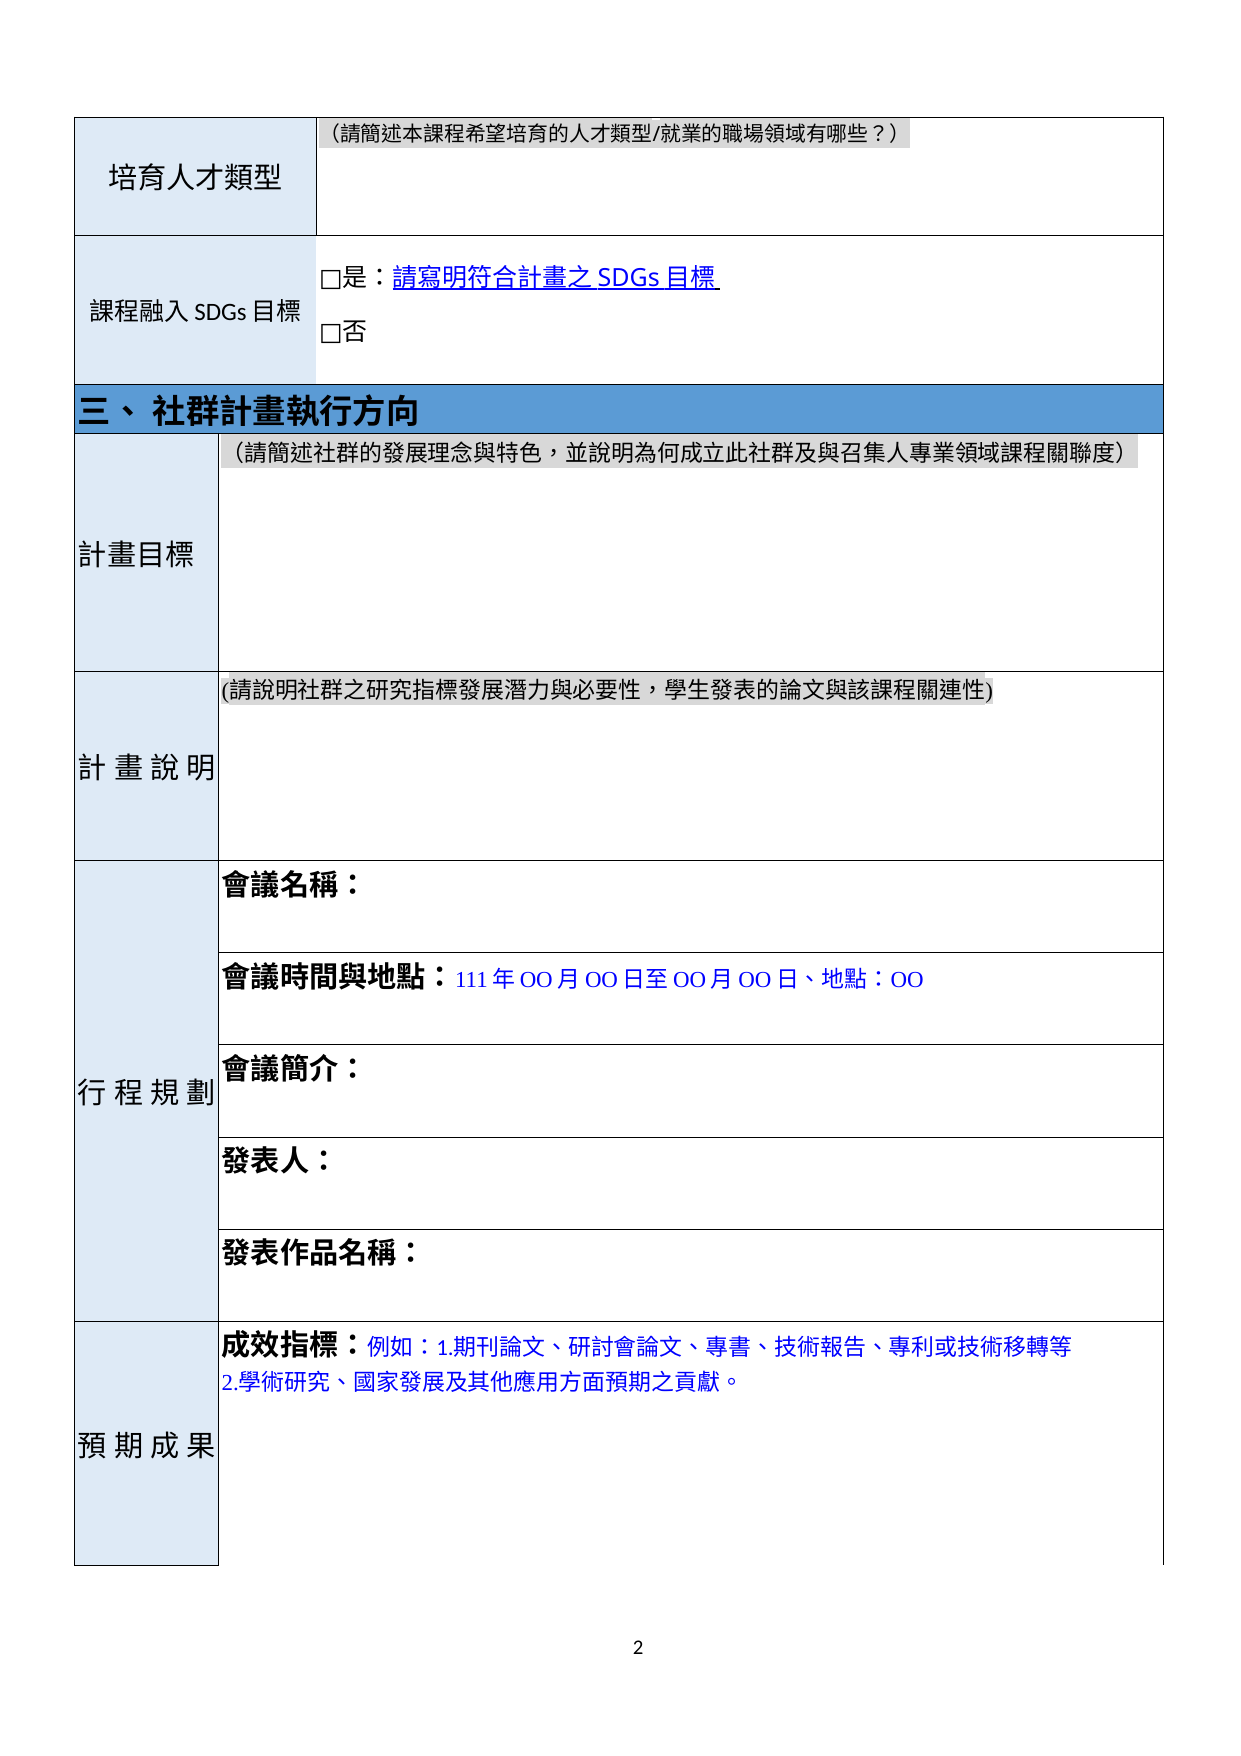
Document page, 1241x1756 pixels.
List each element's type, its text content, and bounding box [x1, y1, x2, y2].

table_cell 成效指標：例如：1.期刊論文、研討會論文、專書、技術報告、專利或技術移轉等 2.學術研究、國家發展及其他應用方面預期之貢獻。 [219, 1322, 1163, 1565]
table_cell 會議時間與地點：111年OO月OO日至OO月OO日、地點：OO [219, 953, 1163, 1044]
table_cell 發表作品名稱： [219, 1230, 1163, 1321]
table_cell 行程規劃 [75, 861, 218, 1321]
table_cell (請說明社群之研究指標發展潛力與必要性，學生發表的論文與該課程關連性) [219, 672, 1163, 860]
table_cell 會議名稱： [219, 861, 1163, 952]
table_cell 會議簡介： [219, 1045, 1163, 1137]
table_cell 計畫說明 [75, 672, 218, 860]
table_cell 計畫目標 [75, 434, 218, 671]
table_cell （請簡述本課程希望培育的人才類型/就業的職場領域有哪些？） [317, 118, 1163, 235]
table_cell （請簡述社群的發展理念與特色，並說明為何成立此社群及與召集人專業領域課程關聯度） [219, 434, 1163, 671]
table_cell □是：請寫明符合計畫之SDGs目標 □否 [316, 236, 1163, 384]
table_cell 發表人： [219, 1138, 1163, 1229]
table_cell 課程融入SDGs目標 [75, 236, 316, 384]
table_cell 社群計畫執行方向 [75, 385, 1163, 433]
table_cell 培育人才類型 [75, 118, 316, 235]
table_cell 預期成果 [75, 1322, 218, 1565]
